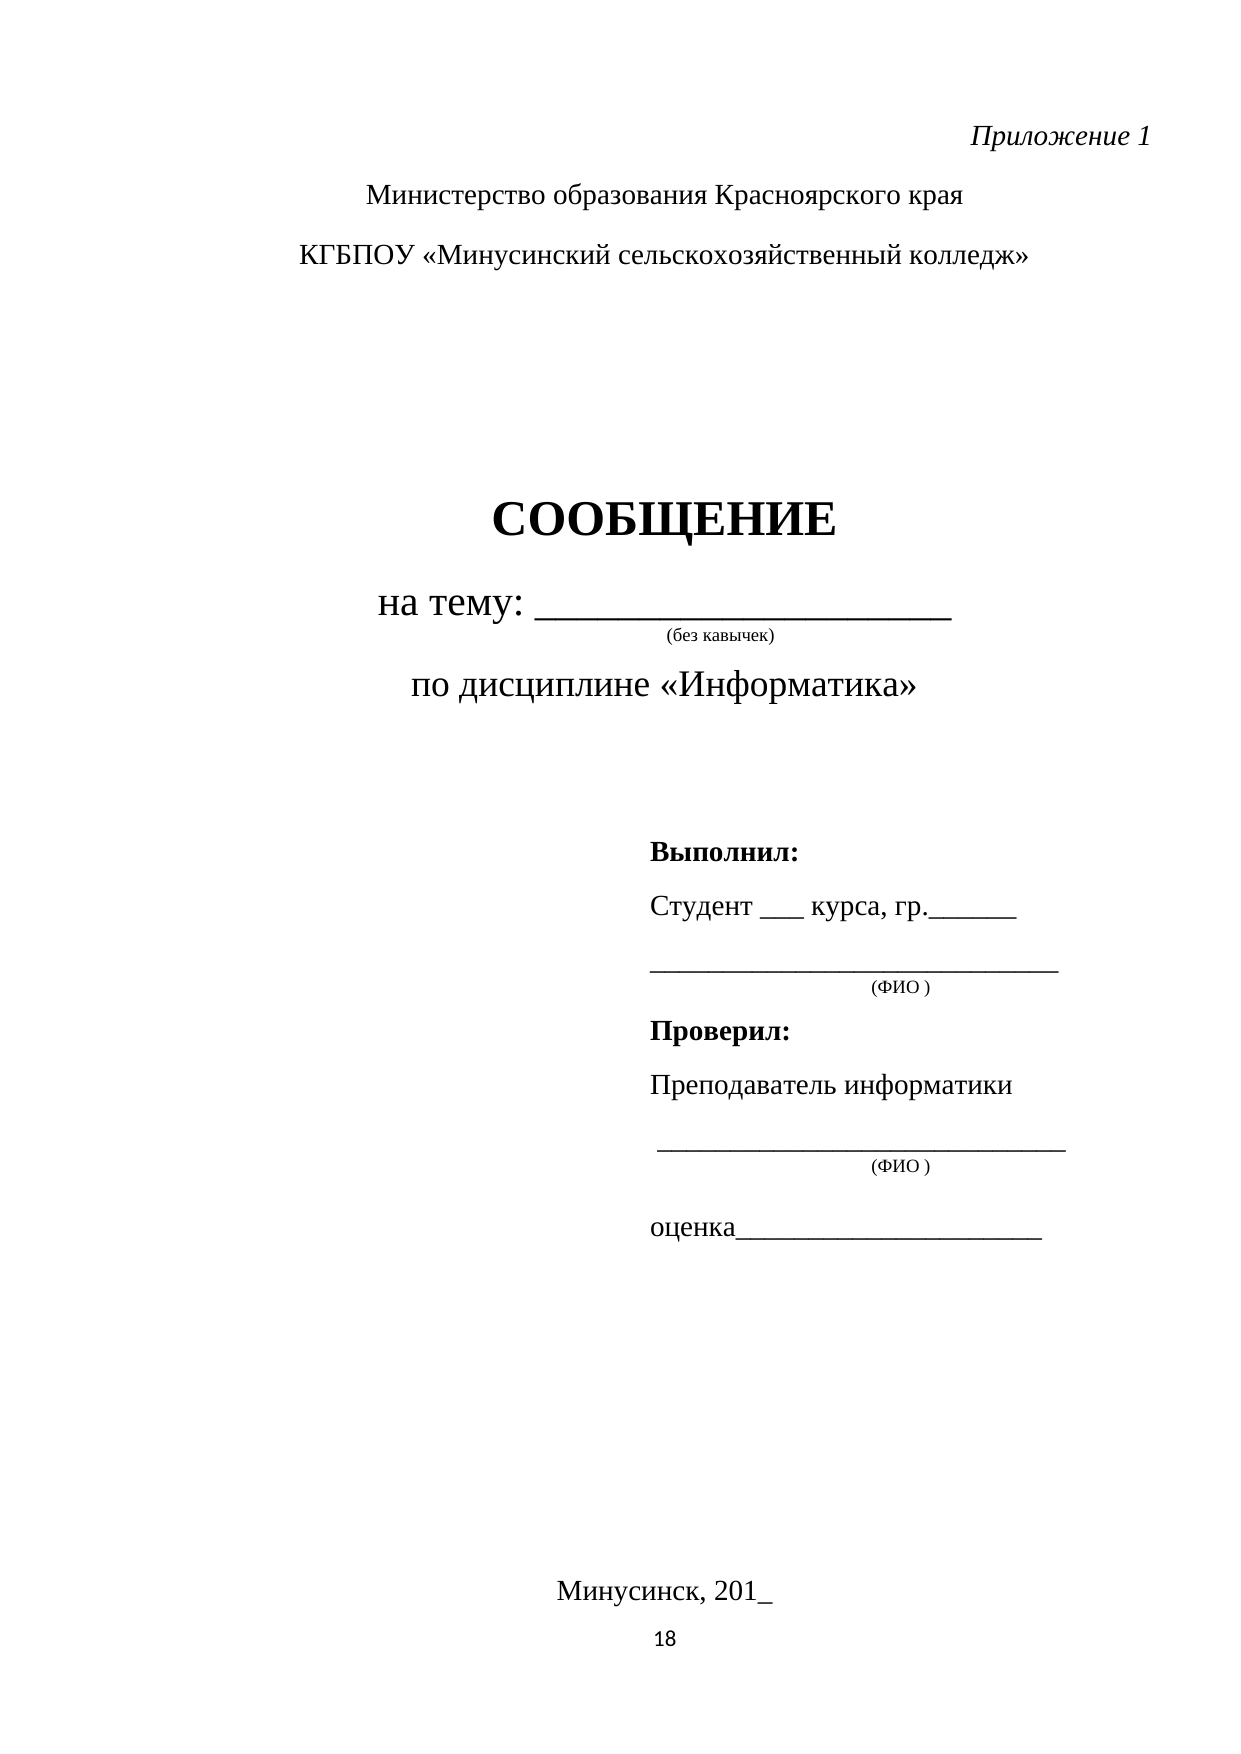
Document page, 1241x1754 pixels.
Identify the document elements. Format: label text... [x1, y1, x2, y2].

text Приложение 1 [177, 118, 1152, 152]
text на тему: ____________________ [177, 576, 1152, 624]
text Министерство образования Красноярского края [177, 177, 1152, 211]
text (ФИО ) [177, 1155, 1152, 1176]
text КГБПОУ «Минусинский сельскохозяйственный колледж» [177, 237, 1152, 270]
text ____________________________ [177, 1121, 1152, 1155]
text (ФИО ) [177, 976, 1152, 997]
text Минусинск, 201_ [177, 1573, 1152, 1606]
text СООБЩЕНИЕ [177, 489, 1152, 547]
text по дисциплине «Информатика» [177, 661, 1152, 704]
text Проверил: [177, 1013, 1152, 1047]
text Выполнил: [177, 834, 1152, 867]
text (без кавычек) [177, 624, 1152, 645]
text Студент ___ курса, гр.______ [177, 888, 1152, 922]
text Преподаватель информатики [177, 1067, 1152, 1101]
text оценка_____________________ [650, 1176, 1152, 1243]
text ____________________________ [177, 942, 1152, 976]
